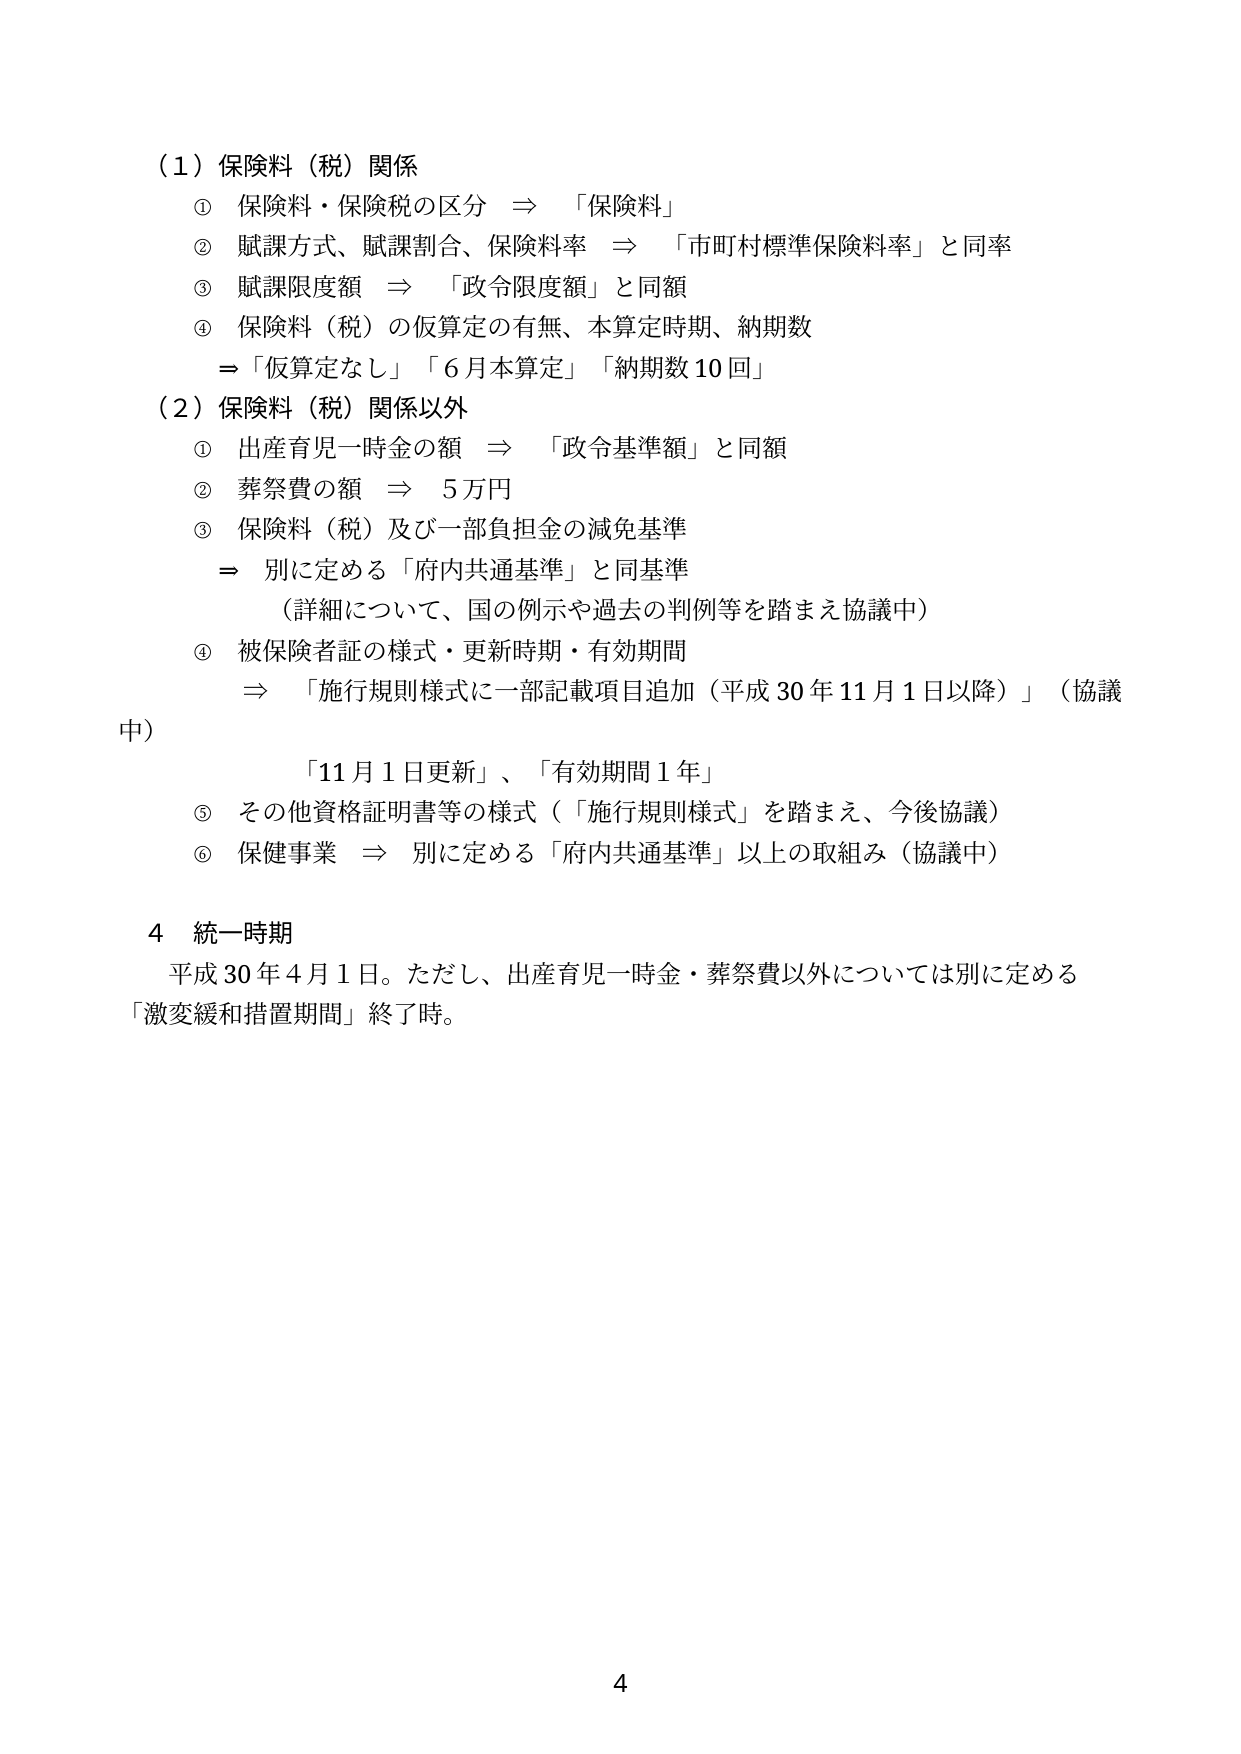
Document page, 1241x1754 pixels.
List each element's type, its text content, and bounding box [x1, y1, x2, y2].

text ④ 被保険者証の様式・更新時期・有効期間 [118, 629, 1122, 669]
text ⇒ 「施行規則様式に一部記載項目追加（平成30年11月1日以降）」（協議中） [118, 669, 1122, 750]
text ③ 保険料（税）及び一部負担金の減免基準 [118, 508, 1122, 548]
text ⑥ 保健事業 ⇒ 別に定める「府内共通基準」以上の取組み（協議中） [118, 831, 1122, 871]
text ③ 賦課限度額 ⇒ 「政令限度額」と同額 [118, 265, 1122, 306]
text ④ 保険料（税）の仮算定の有無、本算定時期、納期数 [118, 306, 1122, 346]
text ② 賦課方式、賦課割合、保険料率 ⇒ 「市町村標準保険料率」と同率 [193, 225, 1122, 265]
text 「激変緩和措置期間」終了時。 [118, 993, 1122, 1033]
text ① 出産育児一時金の額 ⇒ 「政令基準額」と同額 [118, 427, 1122, 467]
text ４ 統一時期 [118, 912, 1122, 952]
text 「11月１日更新」、「有効期間１年」 [118, 750, 1122, 791]
text ⇒ 別に定める「府内共通基準」と同基準 [118, 548, 1122, 588]
text ⑤ その他資格証明書等の様式（「施行規則様式」を踏まえ、今後協議） [118, 791, 1122, 831]
text ② 葬祭費の額 ⇒ ５万円 [118, 467, 1122, 508]
text （詳細について、国の例示や過去の判例等を踏まえ協議中） [118, 588, 1122, 629]
text ⇒「仮算定なし」「６月本算定」「納期数10回」 [118, 346, 1122, 386]
text ① 保険料・保険税の区分 ⇒ 「保険料」 [193, 184, 1122, 225]
text （２）保険料（税）関係以外 [118, 386, 1122, 427]
text 平成30年４月１日。ただし、出産育児一時金・葬祭費以外については別に定める [118, 952, 1122, 993]
text （１）保険料（税）関係 [118, 144, 1122, 184]
